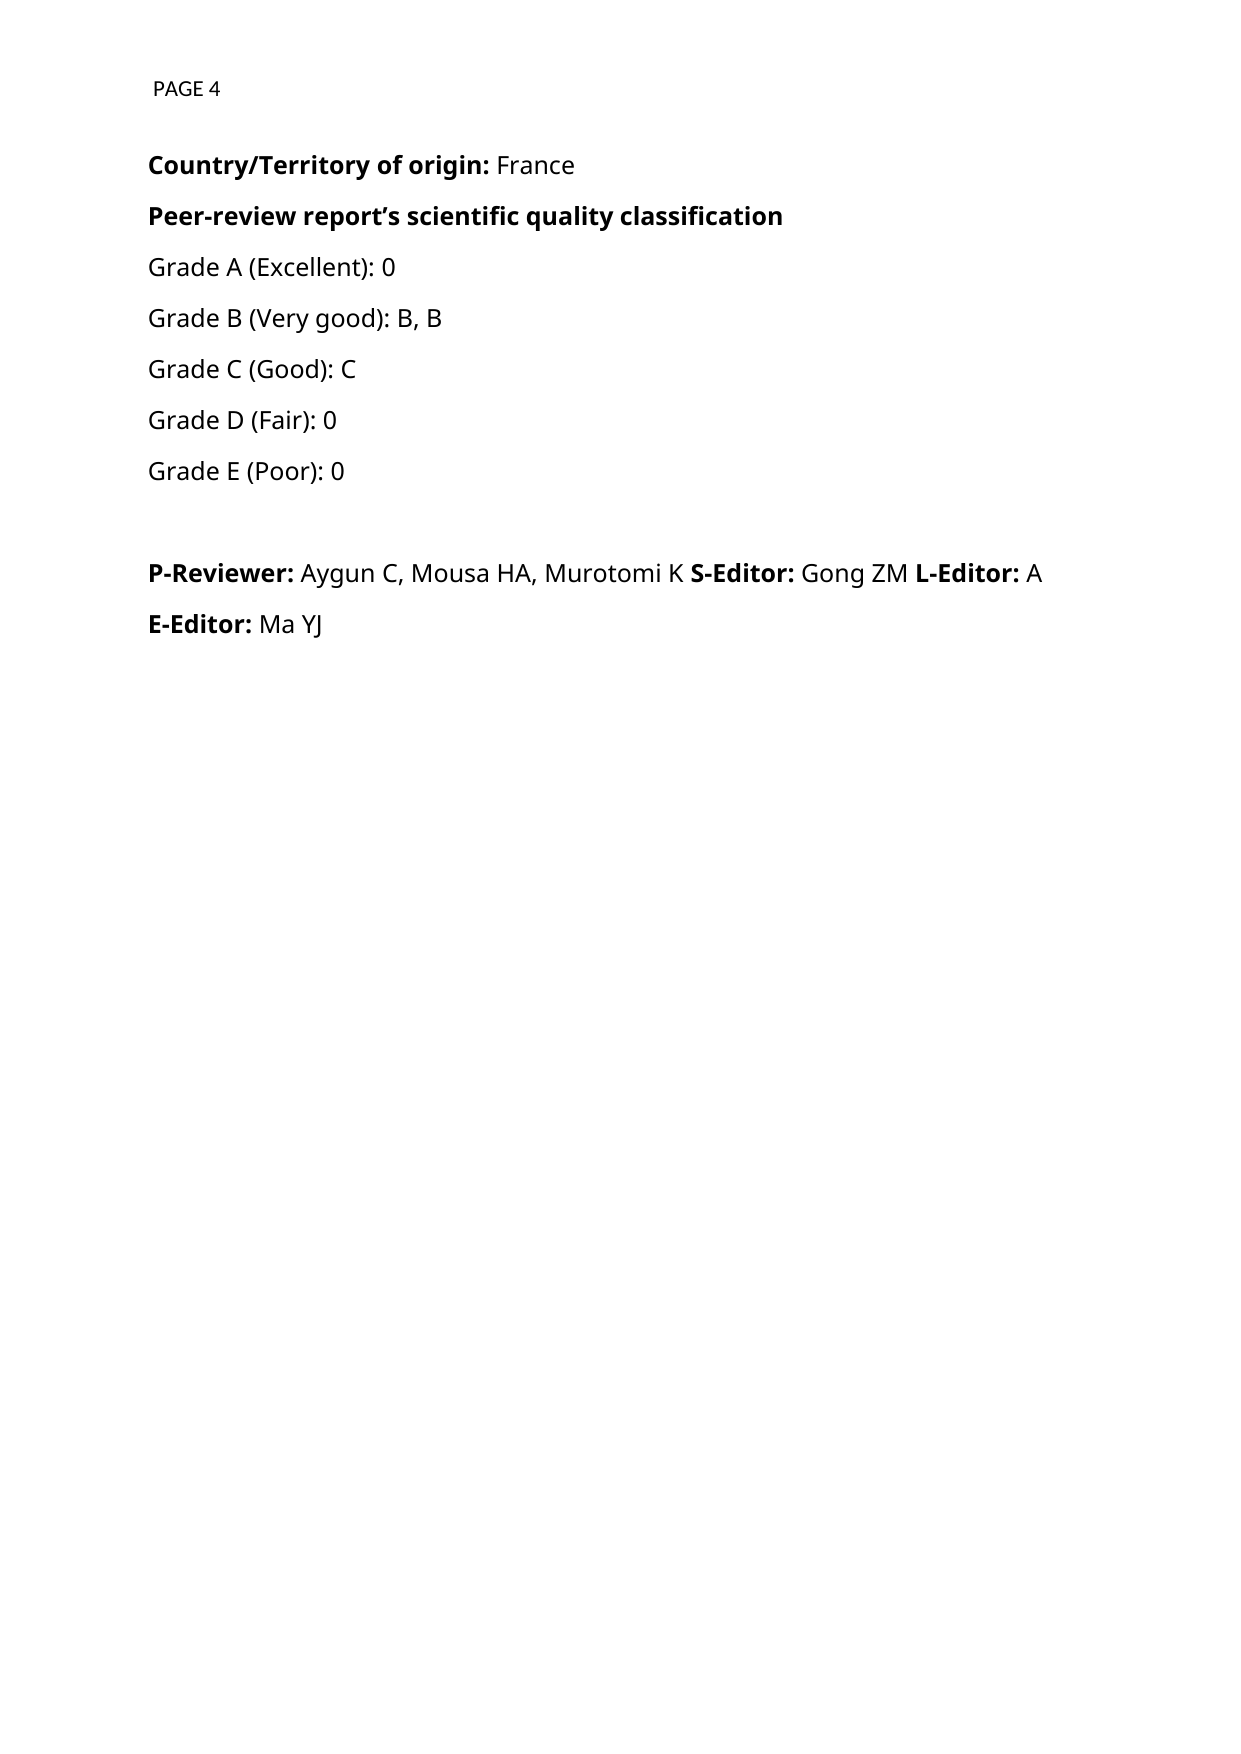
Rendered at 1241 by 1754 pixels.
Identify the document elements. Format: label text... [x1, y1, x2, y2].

text Grade A (Excellent): 0 [148, 250, 1093, 284]
text Country/Territory of origin: France [148, 148, 1093, 182]
text Grade C (Good): C [148, 352, 1093, 386]
text Grade E (Poor): 0 [148, 454, 1093, 488]
text Peer-review report’s scientific quality classification [148, 199, 1093, 233]
text Grade B (Very good): B, B [148, 301, 1093, 335]
text P-Reviewer: Aygun C, Mousa HA, Murotomi K S-Editor: Gong ZM L-Editor: A E-Editor: Ma YJ [148, 556, 1055, 641]
text Grade D (Fair): 0 [148, 403, 1093, 437]
